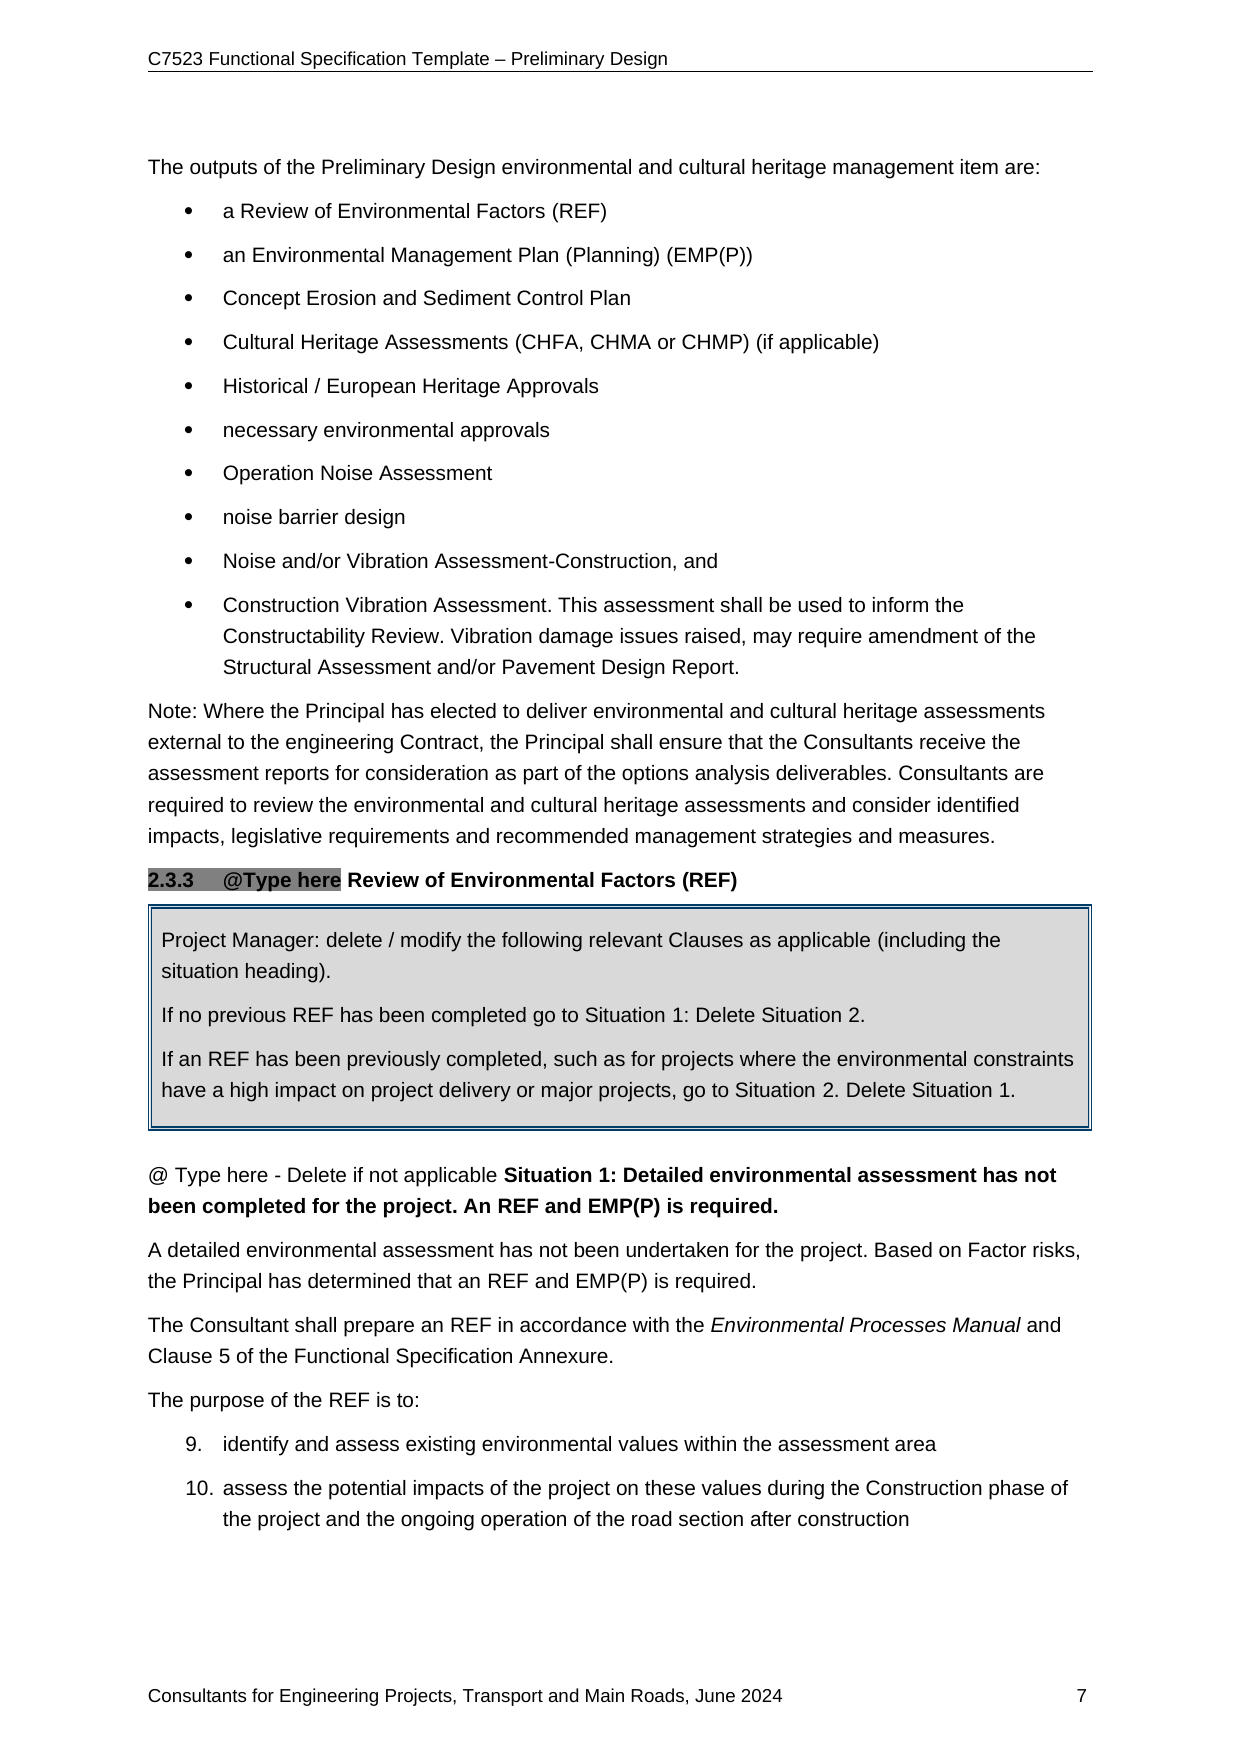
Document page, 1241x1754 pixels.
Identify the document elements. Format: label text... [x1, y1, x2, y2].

list noise barrier design [185, 498, 1092, 529]
text The purpose of the REF is to: [148, 1381, 1092, 1412]
list Historical / European Heritage Approvals [185, 366, 1092, 398]
text The Consultant shall prepare an REF in accordance with the Environmental Processes Manual and Clause 5 of the Functional Specification Annexure. [148, 1306, 1092, 1368]
list an Environmental Management Plan (Planning) (EMP(P)) [185, 235, 1092, 266]
list a Review of Environmental Factors (REF) [185, 191, 1092, 223]
list Cultural Heritage Assessments (CHFA, CHMA or CHMP) (if applicable) [185, 323, 1092, 354]
list identify and assess existing environmental values within the assessment area [185, 1424, 1092, 1456]
list Construction Vibration Assessment. This assessment shall be used to inform the Constructability Review. Vibration damage issues raised, may require amendment of the Structural Assessment and/or Pavement Design Report. [185, 585, 1092, 679]
table_header Project Manager: delete / modify the following relevant Clauses as applicable (including the situation heading). If no previous REF has been completed go to Situation 1: Delete Situation 2. If an REF has been previously completed, such as for projects where the environmental constraints have a high impact on project delivery or major projects, go to Situation 2. Delete Situation 1. [152, 909, 1088, 1126]
text Note: Where the Principal has elected to deliver environmental and cultural heritage assessments external to the engineering Contract, the Principal shall ensure that the Consultants receive the assessment reports for consideration as part of the options analysis deliverables. Consultants are required to review the environmental and cultural heritage assessments and consider identified impacts, legislative requirements and recommended management strategies and measures. [148, 691, 1092, 848]
text The outputs of the Preliminary Design environmental and cultural heritage management item are: [148, 148, 1092, 179]
text A detailed environmental assessment has not been undertaken for the project. Based on Factor risks, the Principal has determined that an REF and EMP(P) is required. [148, 1231, 1092, 1293]
list assess the potential impacts of the project on these values during the Construction phase of the project and the ongoing operation of the road section after construction [185, 1468, 1092, 1531]
list Noise and/or Vibration Assessment-Construction, and [185, 541, 1092, 573]
list Concept Erosion and Sediment Control Plan [185, 279, 1092, 310]
text @ Type here - Delete if not applicable Situation 1: Detailed environmental assessment has not been completed for the project. An REF and EMP(P) is required. [148, 1156, 1092, 1218]
list Operation Noise Assessment [185, 454, 1092, 485]
list necessary environmental approvals [185, 410, 1092, 441]
subtitle Review of Environmental Factors (REF) [148, 860, 1092, 891]
